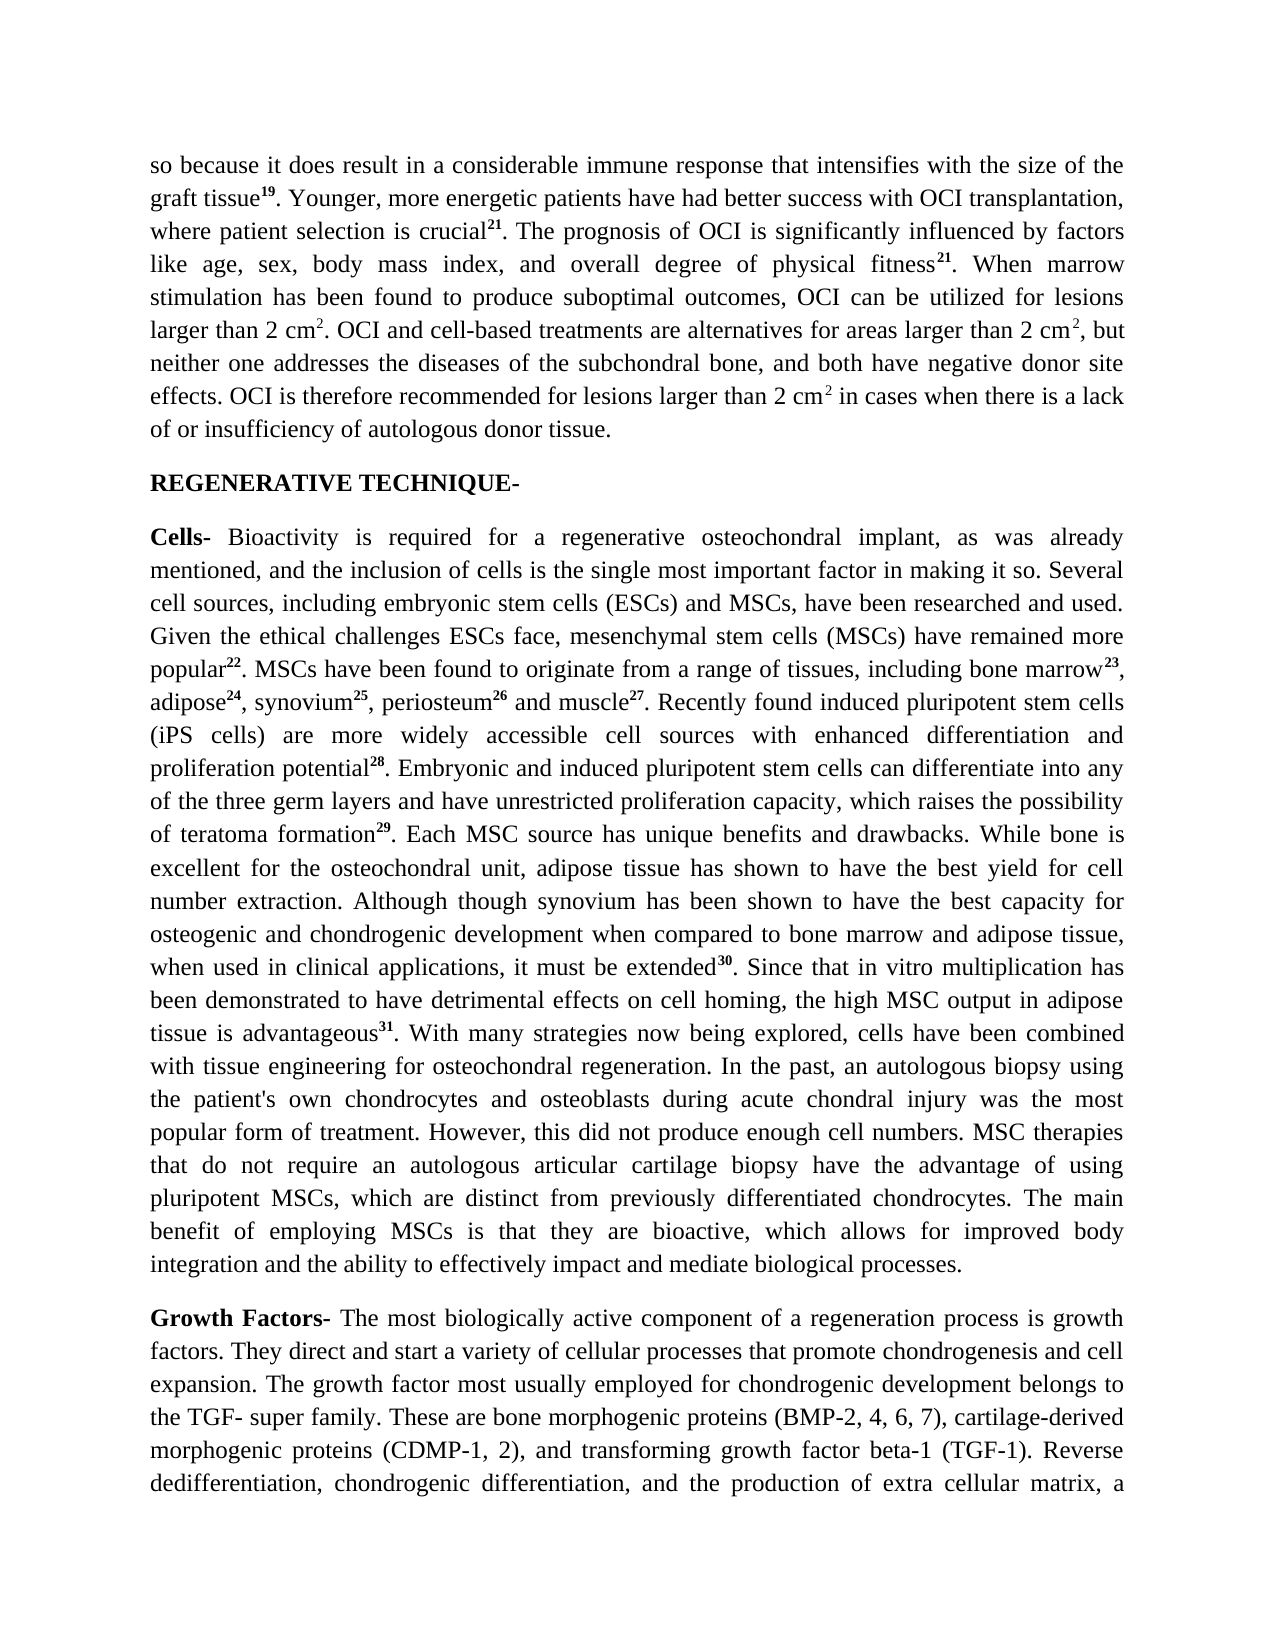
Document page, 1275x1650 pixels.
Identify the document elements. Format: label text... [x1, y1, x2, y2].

text REGENERATIVE TECHNIQUE- [150, 468, 1125, 497]
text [150, 150, 1125, 443]
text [150, 1303, 1125, 1497]
text Cells- Bioactivity is required for a regenerative osteochondral implant, as was already mentioned, and the inclusion of cells is the single most important factor in making it so. Several cell sources, including embryonic stem cells (ESCs) and MSCs, have been researched and used. Given the ethical challenges ESCs face, mesenchymal stem cells (MSCs) have remained more popular22. MSCs have been found to originate from a range of tissues, including bone marrow23, adipose24, synovium25, periosteum26 and muscle27. Recently found induced pluripotent stem cells (iPS cells) are more widely accessible cell sources with enhanced differentiation and proliferation potential28. Embryonic and induced pluripotent stem cells can differentiate into any of the three germ layers and have unrestricted proliferation capacity, which raises the possibility of teratoma formation29. Each MSC source has unique benefits and drawbacks. While bone is excellent for the osteochondral unit, adipose tissue has shown to have the best yield for cell number extraction. Although though synovium has been shown to have the best capacity for osteogenic and chondrogenic development when compared to bone marrow and adipose tissue, when used in clinical applications, it must be extended30. Since that in vitro multiplication has been demonstrated to have detrimental effects on cell homing, the high MSC output in adipose tissue is advantageous31. With many strategies now being explored, cells have been combined with tissue engineering for osteochondral regeneration. In the past, an autologous biopsy using the patient's own chondrocytes and osteoblasts during acute chondral injury was the most popular form of treatment. However, this did not produce enough cell numbers. MSC therapies that do not require an autologous articular cartilage biopsy have the advantage of using pluripotent MSCs, which are distinct from previously differentiated chondrocytes. The main benefit of employing MSCs is that they are bioactive, which allows for improved body integration and the ability to effectively impact and mediate biological processes. [150, 522, 1125, 1278]
